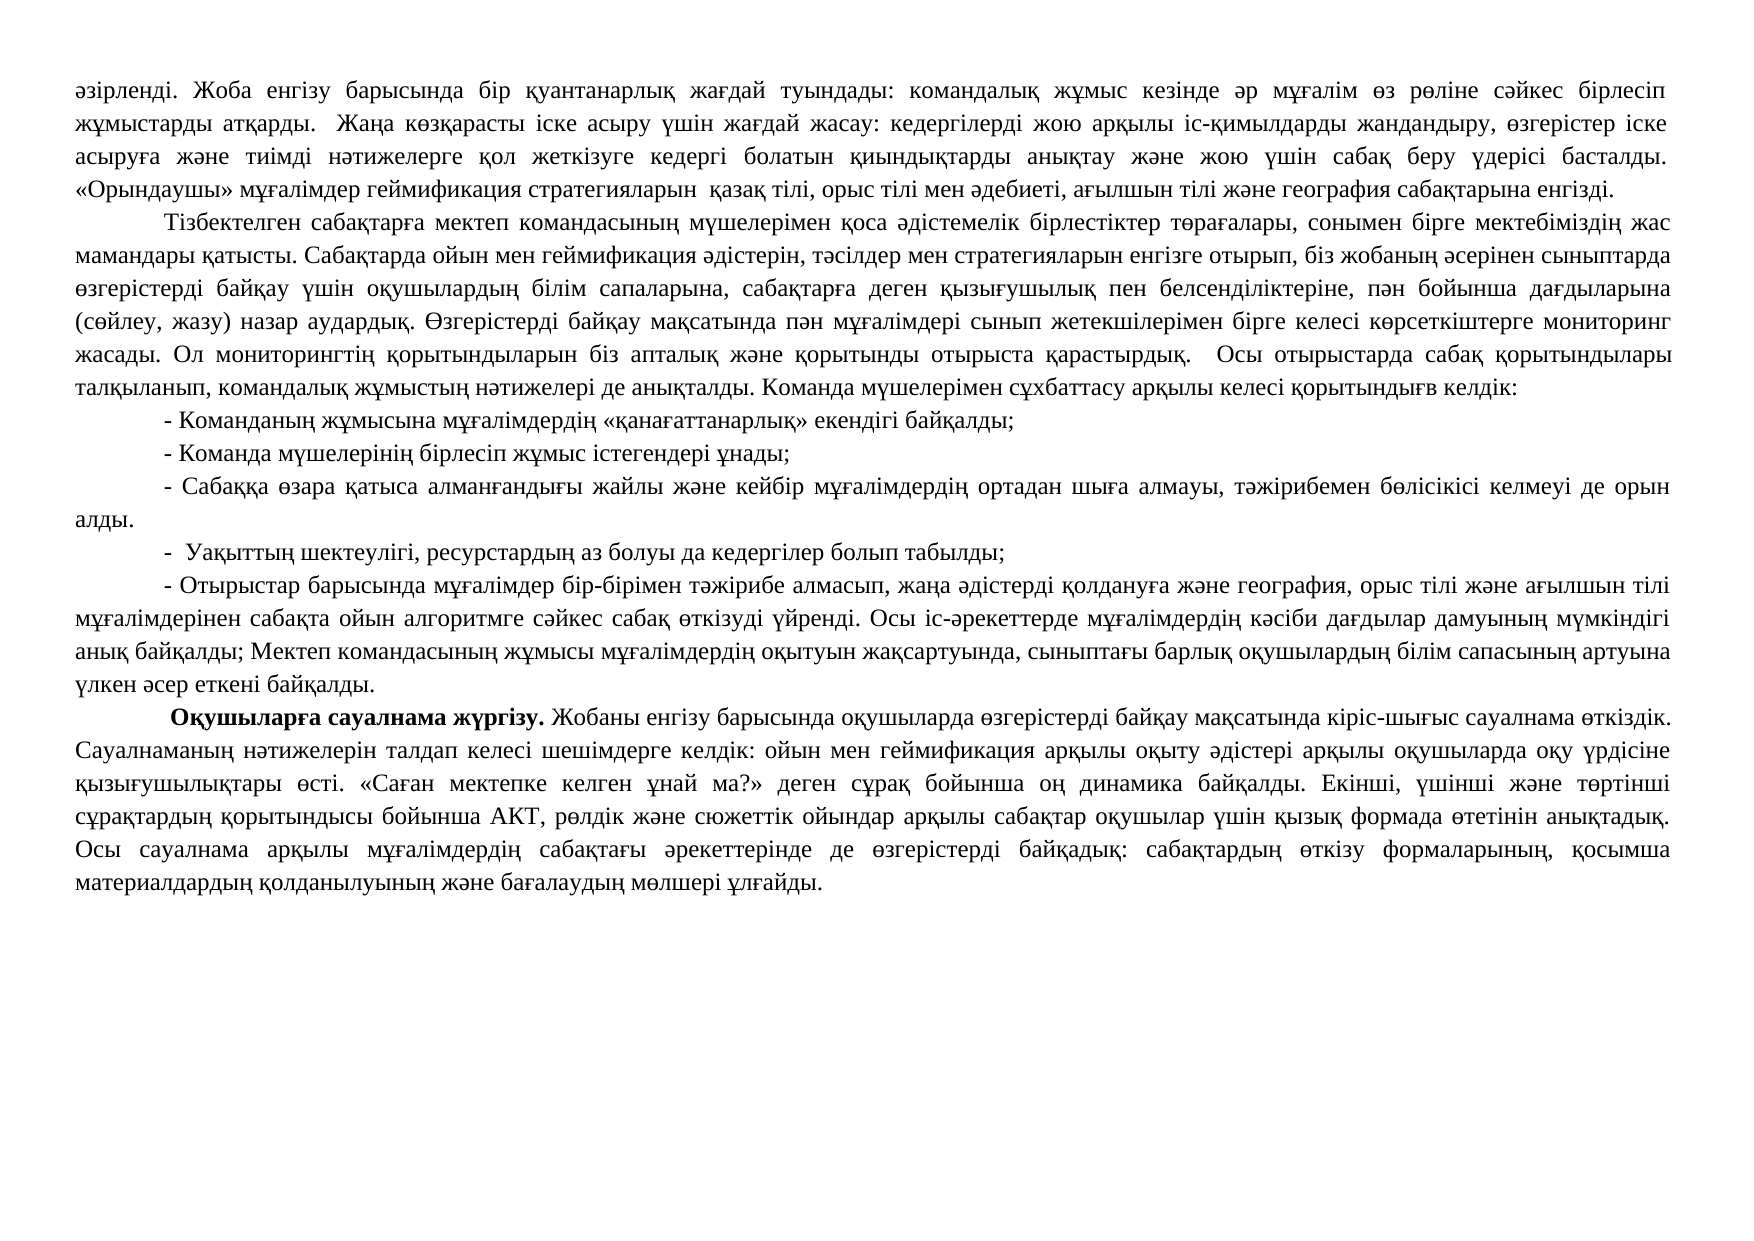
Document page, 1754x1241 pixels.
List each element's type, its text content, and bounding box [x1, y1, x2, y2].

text Тізбектелген сабақтарға мектеп командасының мүшелерімен қоса әдістемелік бірлестіктер төрағалары, сонымен бірге мектебіміздің жас мамандары қатысты. Сабақтарда ойын мен геймификация әдістерін, тәсілдер мен стратегияларын енгізге отырып, біз жобаның әсерінен сыныптарда өзгерістерді байқау үшін оқушылардың білім сапаларына, сабақтарға деген қызығушылық пен белсенділіктеріне, пән бойынша дағдыларына (сөйлеу, жазу) назар аудардық. Өзгерістерді байқау мақсатында пән мұғалімдері сынып жетекшілерімен бірге келесі көрсеткіштерге мониторинг жасады. Ол мониторингтің қорытындыларын біз апталық және қорытынды отырыста қарастырдық. Осы отырыстарда сабақ қорытындылары талқыланып, командалық жұмыстың нәтижелері де анықталды. Команда мүшелерімен сұхбаттасу арқылы келесі қорытындығв келдік: [75, 207, 1672, 401]
text - Команда мүшелерінің бірлесіп жұмыс істегендері ұнады; [75, 438, 1672, 467]
text - Команданың жұмысына мұғалімдердің «қанағаттанарлық» екендігі байқалды; [75, 405, 1672, 434]
text Оқушыларға сауалнама жүргізу. Жобаны енгізу барысында оқушыларда өзгерістерді байқау мақсатында кіріс-шығыс сауалнама өткіздік. Сауалнаманың нәтижелерін талдап келесі шешімдерге келдік: ойын мен геймификация арқылы оқыту әдістері арқылы оқушыларда оқу үрдісіне қызығушылықтары өсті. «Саған мектепке келген ұнай ма?» деген сұрақ бойынша оң динамика байқалды. Екінші, үшінші және төртінші сұрақтардың қорытындысы бойынша АКТ, рөлдік және сюжеттік ойындар арқылы сабақтар оқушылар үшін қызық формада өтетінін анықтадық. Осы сауалнама арқылы мұғалімдердің сабақтағы әрекеттерінде де өзгерістерді байқадық: сабақтардың өткізу формаларының, қосымша материалдардың қолданылуының және бағалаудың мөлшері ұлғайды. [75, 702, 1672, 896]
text - Отырыстар барысында мұғалімдер бір-бірімен тәжірибе алмасып, жаңа әдістерді қолдануға және география, орыс тілі және ағылшын тілі мұғалімдерінен сабақта ойын алгоритмге сәйкес сабақ өткізуді үйренді. Осы іс-әрекеттерде мұғалімдердің кәсіби дағдылар дамуының мүмкіндігі анық байқалды; Мектеп командасының жұмысы мұғалімдердің оқытуын жақсартуында, сыныптағы барлық оқушылардың білім сапасының артуына үлкен әсер еткені байқалды. [75, 570, 1672, 698]
text - Сабаққа өзара қатыса алманғандығы жайлы және кейбір мұғалімдердің ортадан шыға алмауы, тәжірибемен бөлісікісі келмеуі де орын алды. [75, 471, 1672, 533]
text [75, 75, 1667, 203]
text - Уақыттың шектеулігі, ресурстардың аз болуы да кедергілер болып табылды; [75, 537, 1672, 566]
